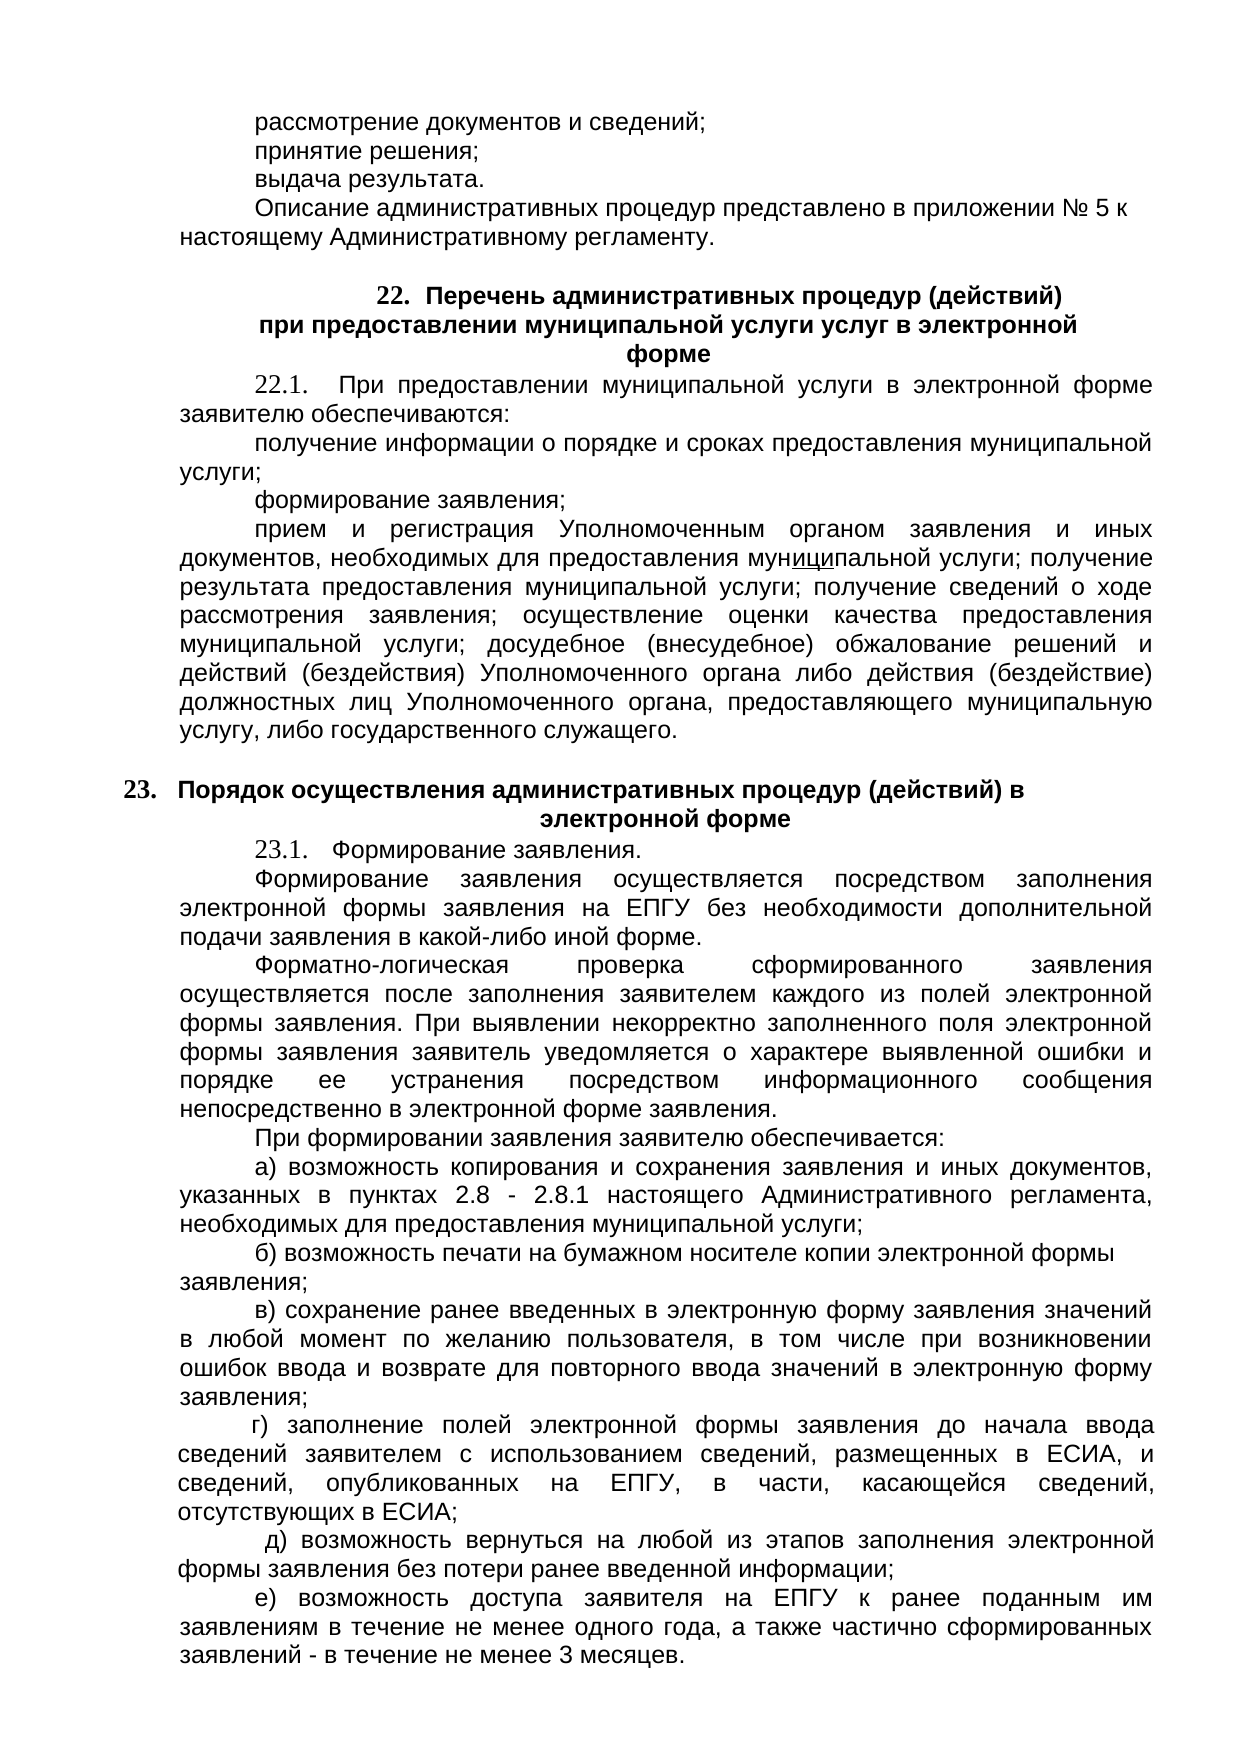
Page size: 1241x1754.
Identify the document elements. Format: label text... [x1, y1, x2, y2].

list Порядок осуществления административных процедур (действий) в [123, 773, 1156, 804]
list Перечень административных процедур (действий) при предоставлении муниципальной услуги услуг в электронной форме [254, 279, 1083, 368]
text б) возможность печати на бумажном носителе копии электронной формы заявления; [179, 1238, 1153, 1295]
text Формирование заявления осуществляется посредством заполнения электронной формы заявления на ЕПГУ без необходимости дополнительной подачи заявления в какой-либо иной форме. [179, 864, 1153, 950]
text прием и регистрация Уполномоченным органом заявления и иных документов, необходимых для предоставления муниципальной услуги; получение результата предоставления муниципальной услуги; получение сведений о ходе рассмотрения заявления; осуществление оценки качества предоставления муниципальной услуги; досудебное (внесудебное) обжалование решений и действий (бездействия) Уполномоченного органа либо действия (бездействие) должностных лиц Уполномоченного органа, предоставляющего муниципальную услугу, либо государственного служащего. [179, 514, 1153, 744]
text электронной форме [177, 804, 1153, 833]
text г) заполнение полей электронной формы заявления до начала ввода сведений заявителем с использованием сведений, размещенных в ЕСИА, и сведений, опубликованных на ЕПГУ, в части, касающейся сведений, отсутствующих в ЕСИА; [177, 1410, 1156, 1525]
text получение информации о порядке и сроках предоставления муниципальной услуги; [179, 428, 1153, 485]
text принятие решения; [179, 136, 1156, 164]
list Формирование заявления. [179, 833, 1156, 864]
text Описание административных процедур представлено в приложении № 5 к настоящему Административному регламенту. [179, 193, 1153, 251]
text рассмотрение документов и сведений; [179, 107, 1156, 136]
text формирование заявления; [179, 485, 1156, 514]
list При предоставлении муниципальной услуги в электронной форме заявителю обеспечиваются: [179, 368, 1153, 428]
text Форматно-логическая проверка сформированного заявления осуществляется после заполнения заявителем каждого из полей электронной формы заявления. При выявлении некорректно заполненного поля электронной формы заявления заявитель уведомляется о характере выявленной ошибки и порядке ее устранения посредством информационного сообщения непосредственно в электронной форме заявления. [179, 950, 1153, 1123]
text выдача результата. [179, 164, 1156, 193]
text д) возможность вернуться на любой из этапов заполнения электронной формы заявления без потери ранее введенной информации; [177, 1525, 1156, 1583]
text а) возможность копирования и сохранения заявления и иных документов, указанных в пунктах 2.8 - 2.8.1 настоящего Административного регламента, необходимых для предоставления муниципальной услуги; [179, 1151, 1153, 1238]
text е) возможность доступа заявителя на ЕПГУ к ранее поданным им заявлениям в течение не менее одного года, а также частично сформированных заявлений - в течение не менее 3 месяцев. [179, 1583, 1153, 1669]
text в) сохранение ранее введенных в электронную форму заявления значений в любой момент по желанию пользователя, в том числе при возникновении ошибок ввода и возврате для повторного ввода значений в электронную форму заявления; [179, 1295, 1153, 1410]
text При формировании заявления заявителю обеспечивается: [179, 1123, 1156, 1151]
